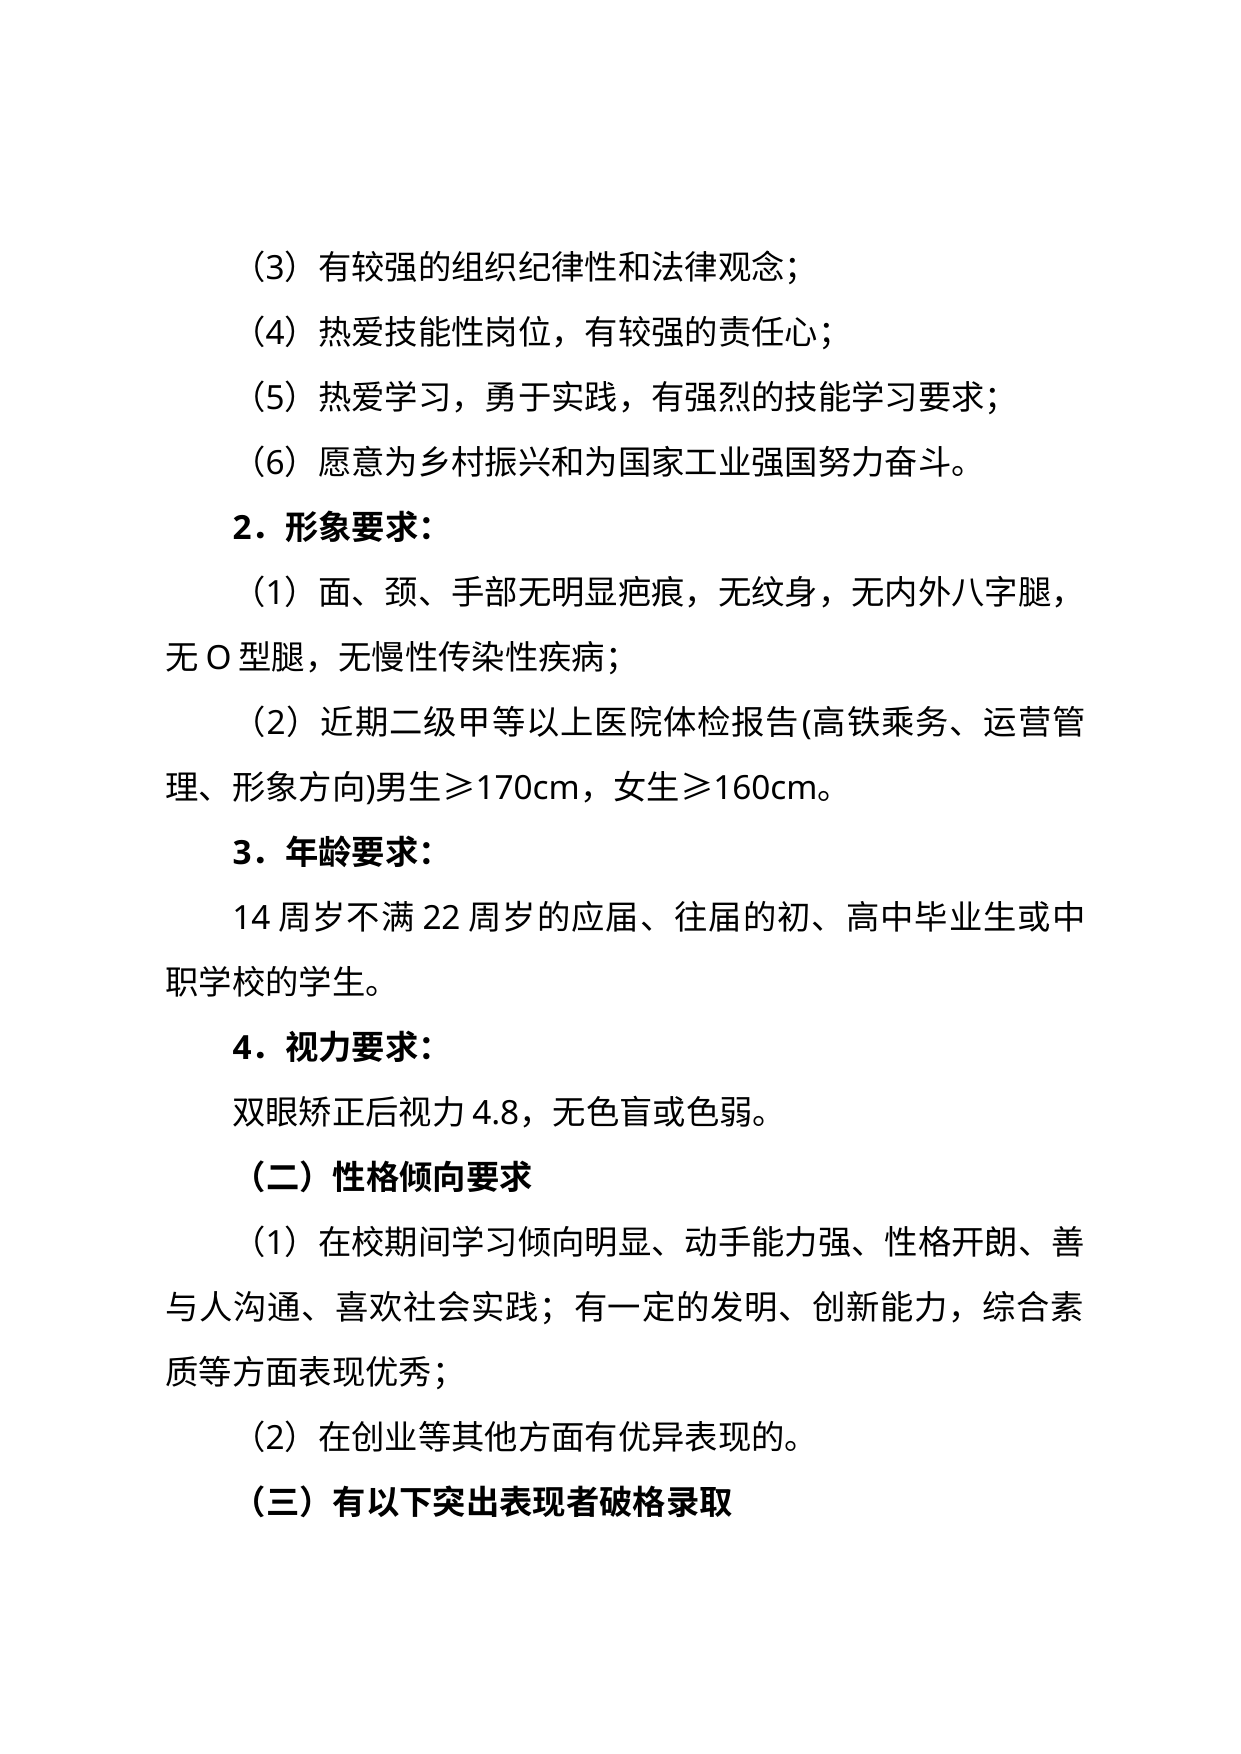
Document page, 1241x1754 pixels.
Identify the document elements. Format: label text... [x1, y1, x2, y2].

text 3．年龄要求： [165, 818, 1087, 883]
text 14周岁不满22周岁的应届、往届的初、高中毕业生或中职学校的学生。 [165, 883, 1087, 1013]
text （4）热爱技能性岗位，有较强的责任心； [165, 298, 1087, 363]
text （5）热爱学习，勇于实践，有强烈的技能学习要求； [165, 363, 1087, 428]
text （1）面、颈、手部无明显疤痕，无纹身，无内外八字腿，无O型腿，无慢性传染性疾病； [165, 558, 1087, 688]
text （3）有较强的组织纪律性和法律观念； [165, 233, 1087, 298]
text （1）在校期间学习倾向明显、动手能力强、性格开朗、善与人沟通、喜欢社会实践；有一定的发明、创新能力，综合素质等方面表现优秀； [165, 1208, 1087, 1403]
text （三）有以下突出表现者破格录取 [165, 1468, 1087, 1533]
text （二）性格倾向要求 [165, 1143, 1087, 1208]
text 2．形象要求： [165, 493, 1087, 558]
text 双眼矫正后视力4.8，无色盲或色弱。 [165, 1078, 1087, 1143]
text （2）近期二级甲等以上医院体检报告(高铁乘务、运营管理、形象方向)男生≥170cm，女生≥160cm。 [165, 688, 1087, 818]
text （6）愿意为乡村振兴和为国家工业强国努力奋斗。 [165, 428, 1087, 493]
text （2）在创业等其他方面有优异表现的。 [165, 1403, 1087, 1468]
text 4．视力要求： [165, 1013, 1087, 1078]
